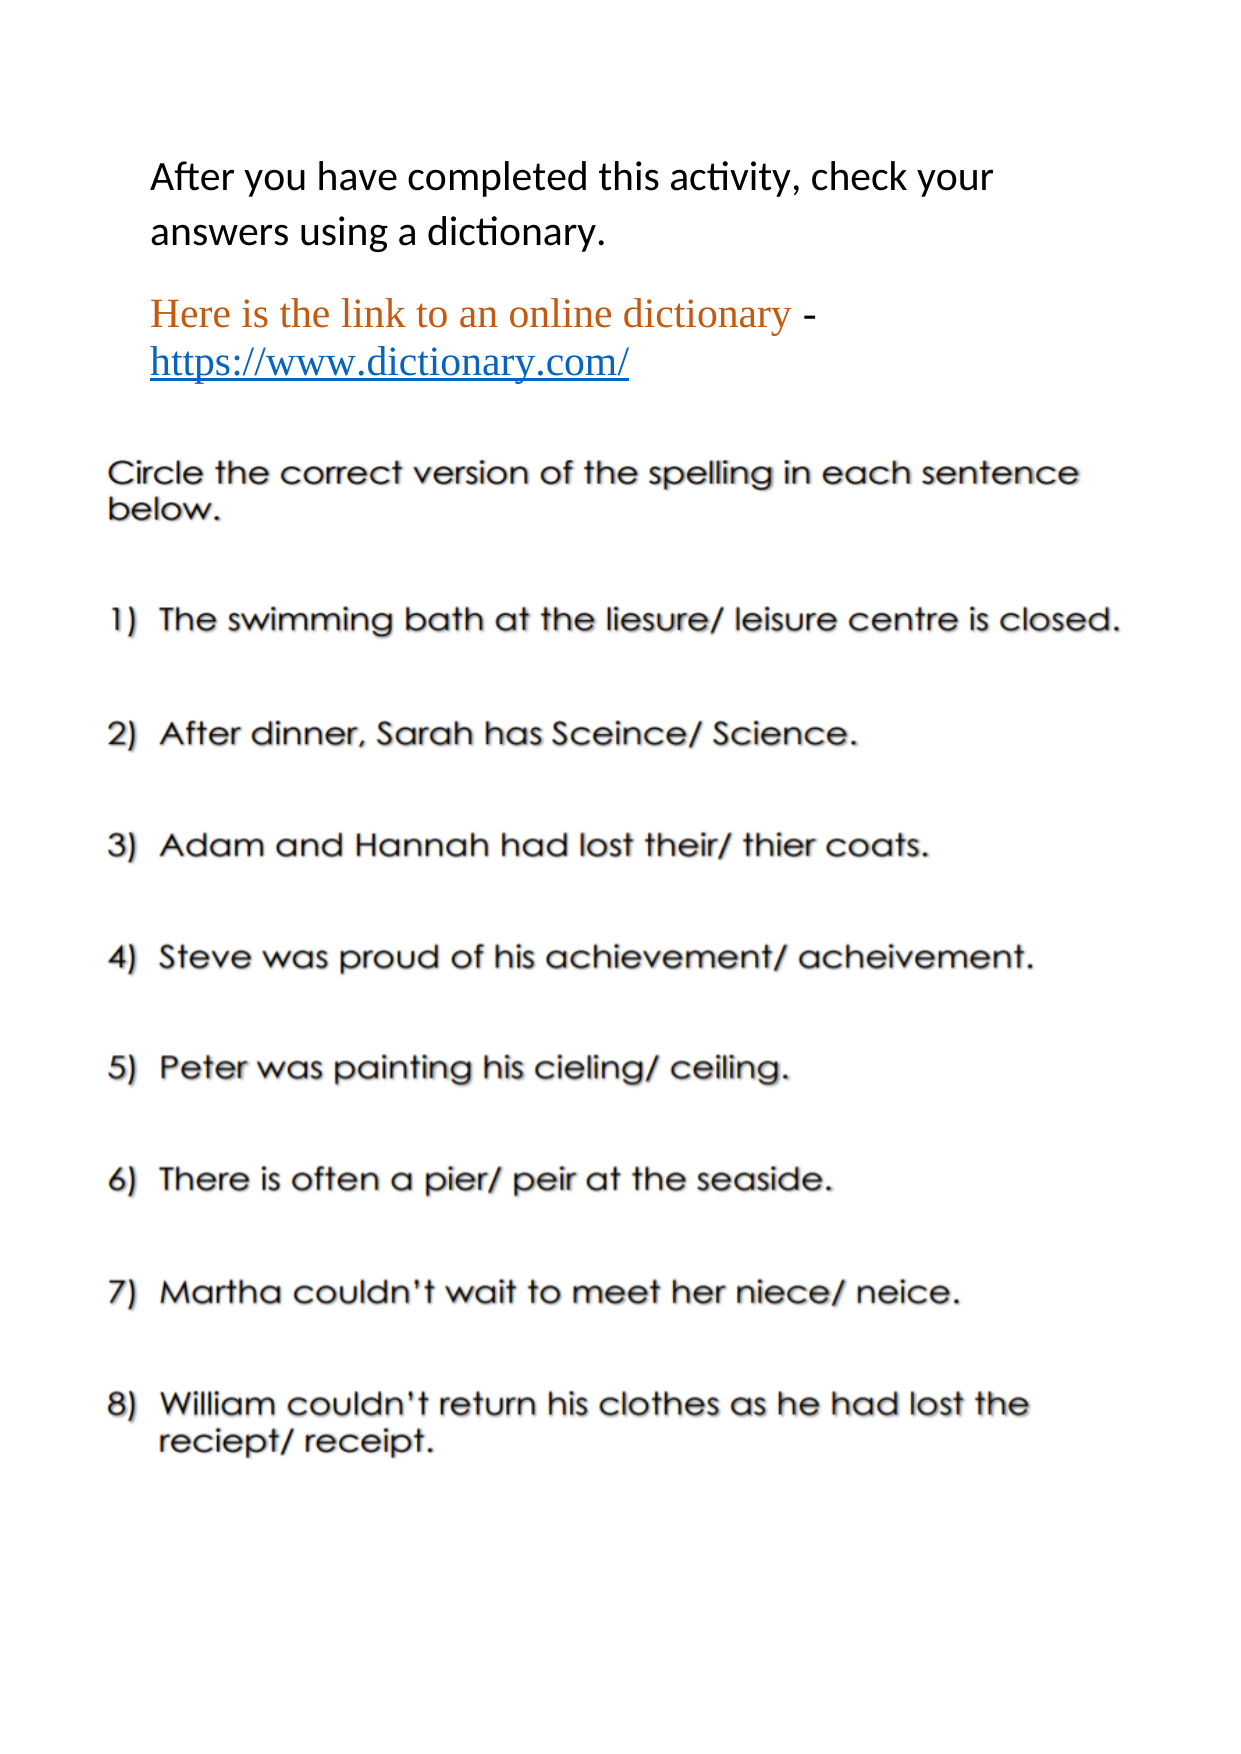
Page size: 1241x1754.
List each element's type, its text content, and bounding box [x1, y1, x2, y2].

text Here is the link to an online dictionary - https://www.dictionary.com/ [150, 289, 1090, 385]
picture [82, 444, 1138, 1467]
text After you have completed this activity, check your answers using a dictionary. [150, 150, 1090, 256]
